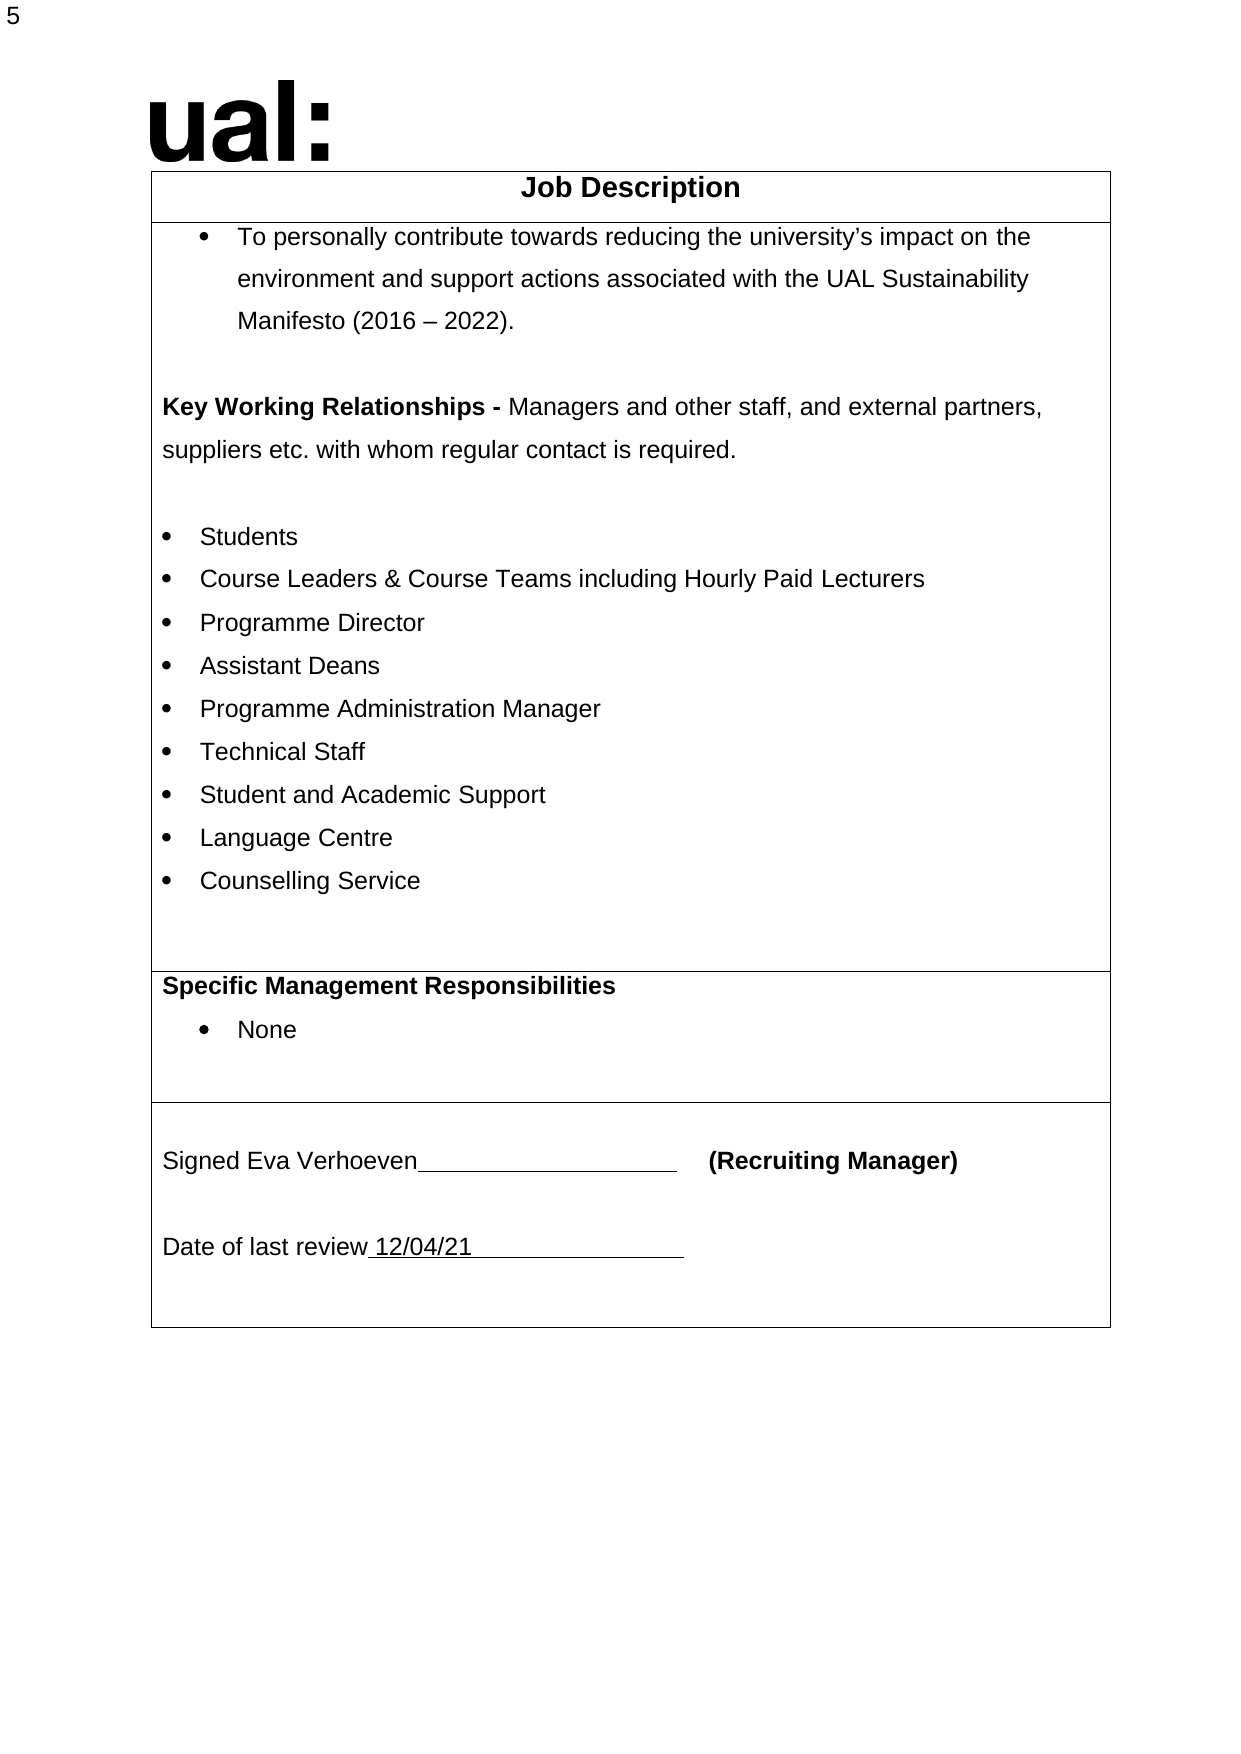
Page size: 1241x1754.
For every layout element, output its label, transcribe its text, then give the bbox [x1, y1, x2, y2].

table_cell To personally contribute towards reducing the university’s impact on the environment and support actions associated with the UAL Sustainability Manifesto (2016 – 2022). Key Working Relationships - Managers and other staff, and external partners, suppliers etc. with whom regular contact is required. Students Course Leaders & Course Teams including Hourly Paid Lecturers Programme Director Assistant Deans Programme Administration Manager Technical Staff Student and Academic Support Language Centre Counselling Service [152, 223, 1110, 971]
table_cell Signed Eva Verhoeven Date of last review 12/04/21 [152, 1103, 690, 1327]
table_cell Specific Management Responsibilities None [152, 972, 1110, 1102]
picture [150, 80, 329, 162]
table_header Job Description [152, 172, 1110, 221]
table_cell (Recruiting Manager) [690, 1103, 1110, 1327]
